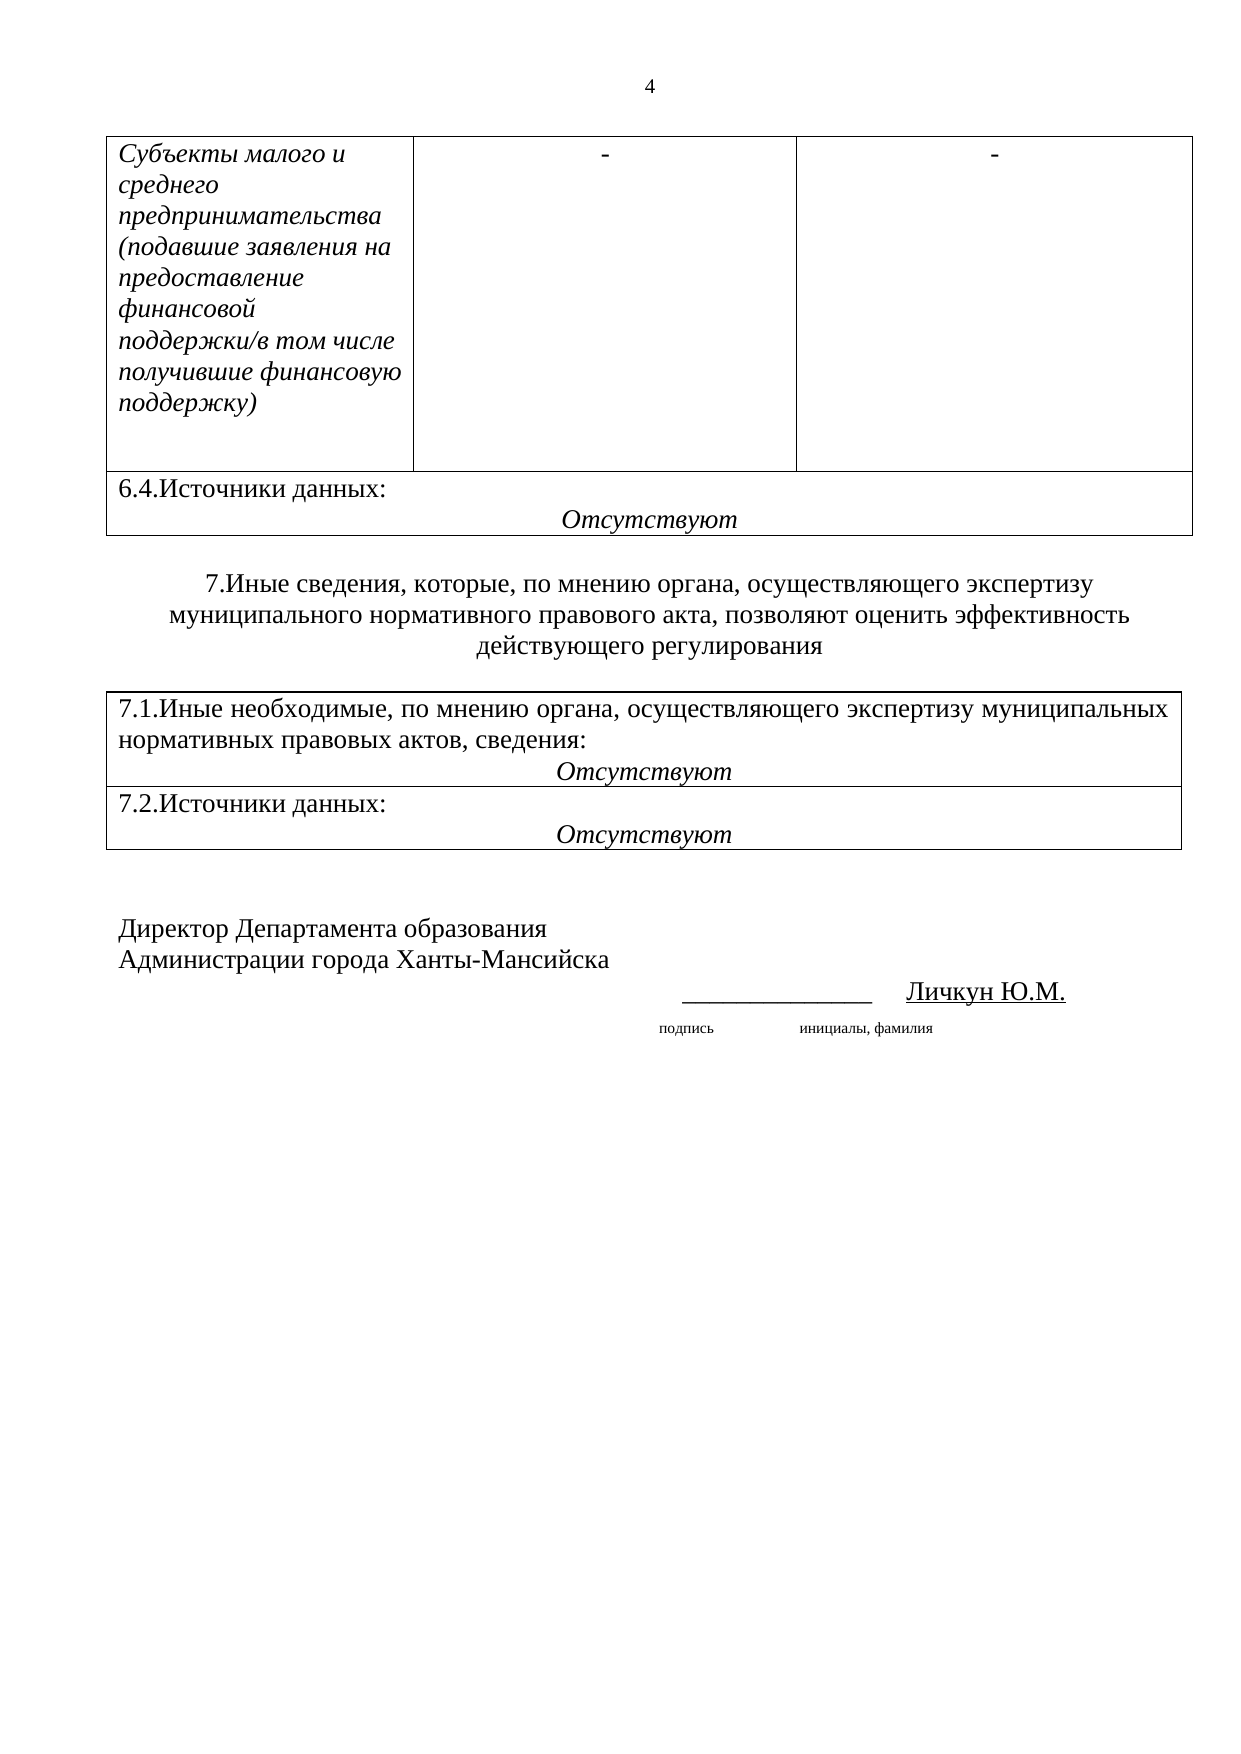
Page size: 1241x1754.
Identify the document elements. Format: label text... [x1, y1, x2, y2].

table_cell 7.2.Источники данных: Отсутствуют [107, 787, 1181, 849]
table_cell Субъекты малого и среднего предпринимательства (подавшие заявления на предоставление финансовой поддержки/в том числе получившие финансовую поддержку) [107, 137, 413, 471]
table_header 7.1.Иные необходимые, по мнению органа, осуществляющего экспертизу муниципальных нормативных правовых актов, сведения: Отсутствуют [107, 693, 1181, 786]
table_cell - [414, 137, 796, 471]
text ______________ Личкун Ю.М. [487, 975, 1181, 1006]
table_cell 6.4.Источники данных: Отсутствуют [107, 472, 1192, 534]
table_cell - [797, 137, 1192, 471]
text Директор Департамента образования [118, 912, 1181, 944]
text Администрации города Ханты-Мансийска [118, 944, 1181, 975]
text 7.Иные сведения, которые, по мнению органа, осуществляющего экспертизу муниципального нормативного правового акта, позволяют оценить эффективность действующего регулирования [118, 567, 1181, 660]
text подпись инициалы, фамилия [118, 1006, 1181, 1037]
